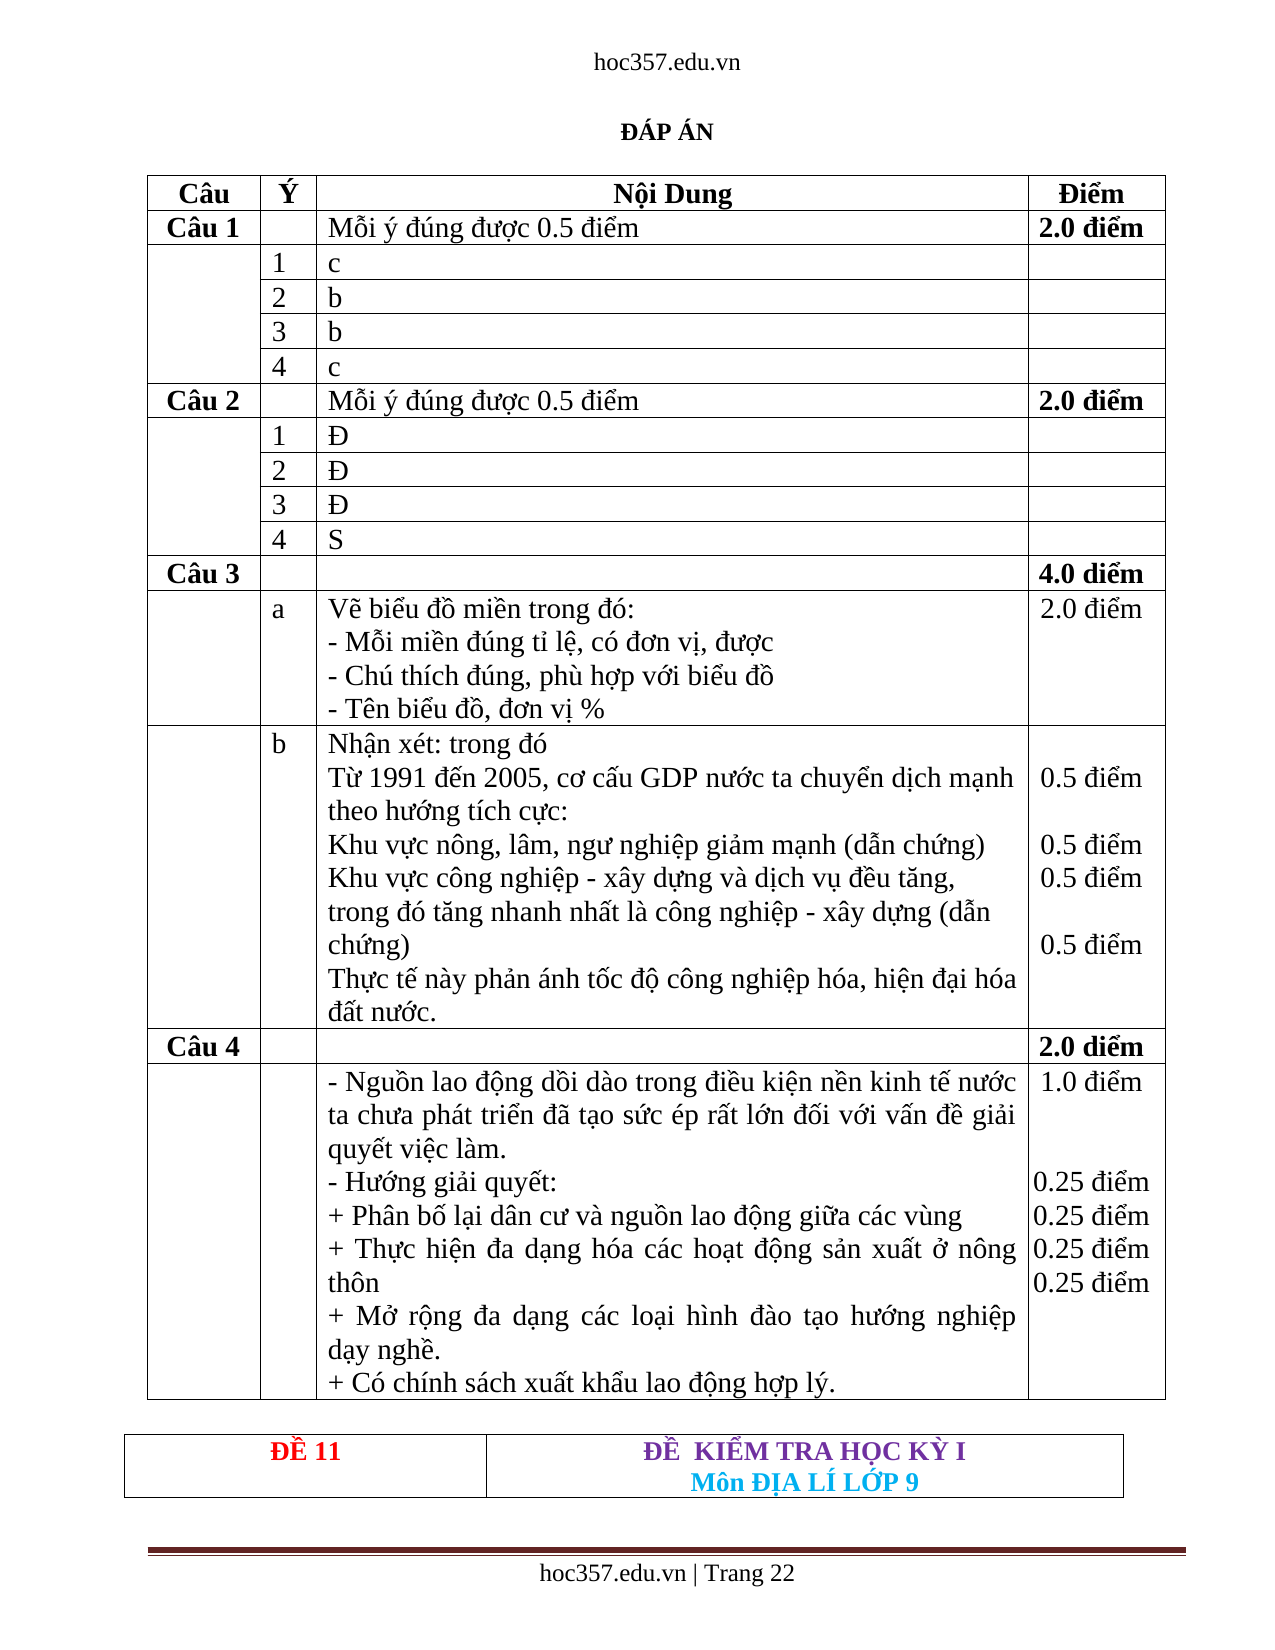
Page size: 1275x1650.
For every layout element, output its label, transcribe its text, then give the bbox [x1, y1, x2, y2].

table_cell 4.0 diểm [1029, 556, 1165, 590]
table_header Điểm [1029, 176, 1165, 209]
table_cell Đ [317, 487, 1028, 521]
table_cell c [317, 349, 1028, 382]
table_cell [148, 726, 260, 1028]
table_cell Đ [317, 418, 1028, 452]
table_header Nội Dung [317, 176, 1028, 209]
table_cell Mỗi ý đúng được 0.5 điểm [317, 211, 1028, 244]
table_cell [317, 556, 1028, 590]
table_cell 2 [261, 280, 316, 313]
table_cell a [261, 591, 316, 725]
table_cell [317, 1029, 1028, 1063]
table_header Câu [148, 176, 260, 209]
table_cell [261, 384, 316, 417]
table_cell 1.0 điểm 0.25 điểm 0.25 điểm 0.25 điểm 0.25 điểm [1029, 1064, 1165, 1399]
table_cell 2 [261, 453, 316, 486]
table_cell Mỗi ý đúng được 0.5 điểm [317, 384, 1028, 417]
table_cell 1 [261, 245, 316, 279]
text ĐÁP ÁN [148, 117, 1186, 146]
table_cell [148, 418, 260, 555]
table_cell [1029, 453, 1165, 486]
table_header ĐỀ 11 [125, 1435, 486, 1497]
table_cell 3 [261, 314, 316, 348]
table_cell 1 [261, 418, 316, 452]
table_cell Câu 4 [148, 1029, 260, 1063]
table_cell [148, 245, 260, 382]
table_cell [261, 211, 316, 244]
table_cell 2.0 điểm [1029, 591, 1165, 725]
table_header Ý [261, 176, 316, 209]
table_cell Vẽ biểu đồ miền trong đó: - Mỗi miền đúng tỉ lệ, có đơn vị, được - Chú thích đúng, phù hợp với biểu đồ - Tên biểu đồ, đơn vị % [317, 591, 1028, 725]
table_cell 4 [261, 349, 316, 382]
table_cell [261, 1064, 316, 1399]
table_cell Câu 2 [148, 384, 260, 417]
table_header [487, 1435, 1123, 1497]
table_cell Đ [317, 453, 1028, 486]
table_cell [1029, 487, 1165, 521]
table_cell 2.0 diểm [1029, 1029, 1165, 1063]
table_cell [148, 1064, 260, 1399]
table_cell 3 [261, 487, 316, 521]
table_cell 2.0 điểm [1029, 211, 1165, 244]
table_cell Nhận xét: trong đó Từ 1991 đến 2005, cơ cấu GDP nước ta chuyển dịch mạnh theo hướng tích cực: Khu vực nông, lâm, ngư nghiệp giảm mạnh (dẫn chứng) Khu vực công nghiệp - xây dựng và dịch vụ đều tăng, trong đó tăng nhanh nhất là công nghiệp - xây dựng (dẫn chứng) Thực tế này phản ánh tốc độ công nghiệp hóa, hiện đại hóa đất nước. [317, 726, 1028, 1028]
table_cell [1029, 314, 1165, 348]
table_cell Câu 1 [148, 211, 260, 244]
table_cell [261, 1029, 316, 1063]
table_cell [261, 556, 316, 590]
table_cell [148, 591, 260, 725]
table_cell b [317, 280, 1028, 313]
table_cell [1029, 280, 1165, 313]
table_cell [1029, 349, 1165, 382]
table_cell Câu 3 [148, 556, 260, 590]
table_cell [1029, 522, 1165, 555]
table_cell [1029, 245, 1165, 279]
table_cell b [261, 726, 316, 1028]
table_cell 4 [261, 522, 316, 555]
table_cell 0.5 điểm 0.5 điểm 0.5 điểm 0.5 điểm [1029, 726, 1165, 1028]
table_cell b [317, 314, 1028, 348]
table_cell - Nguồn lao động dồi dào trong điều kiện nền kinh tế nước ta chưa phát triển đã tạo sức ép rất lớn đối với vấn đề giải quyết việc làm. - Hướng giải quyết: + Phân bố lại dân cư và nguồn lao động giữa các vùng + Thực hiện đa dạng hóa các hoạt động sản xuất ở nông thôn + Mở rộng đa dạng các loại hình đào tạo hướng nghiệp dạy nghề. + Có chính sách xuất khẩu lao động hợp lý. [317, 1064, 1028, 1399]
table_cell c [317, 245, 1028, 279]
table_cell 2.0 điểm [1029, 384, 1165, 417]
table_cell S [317, 522, 1028, 555]
table_cell [1029, 418, 1165, 452]
